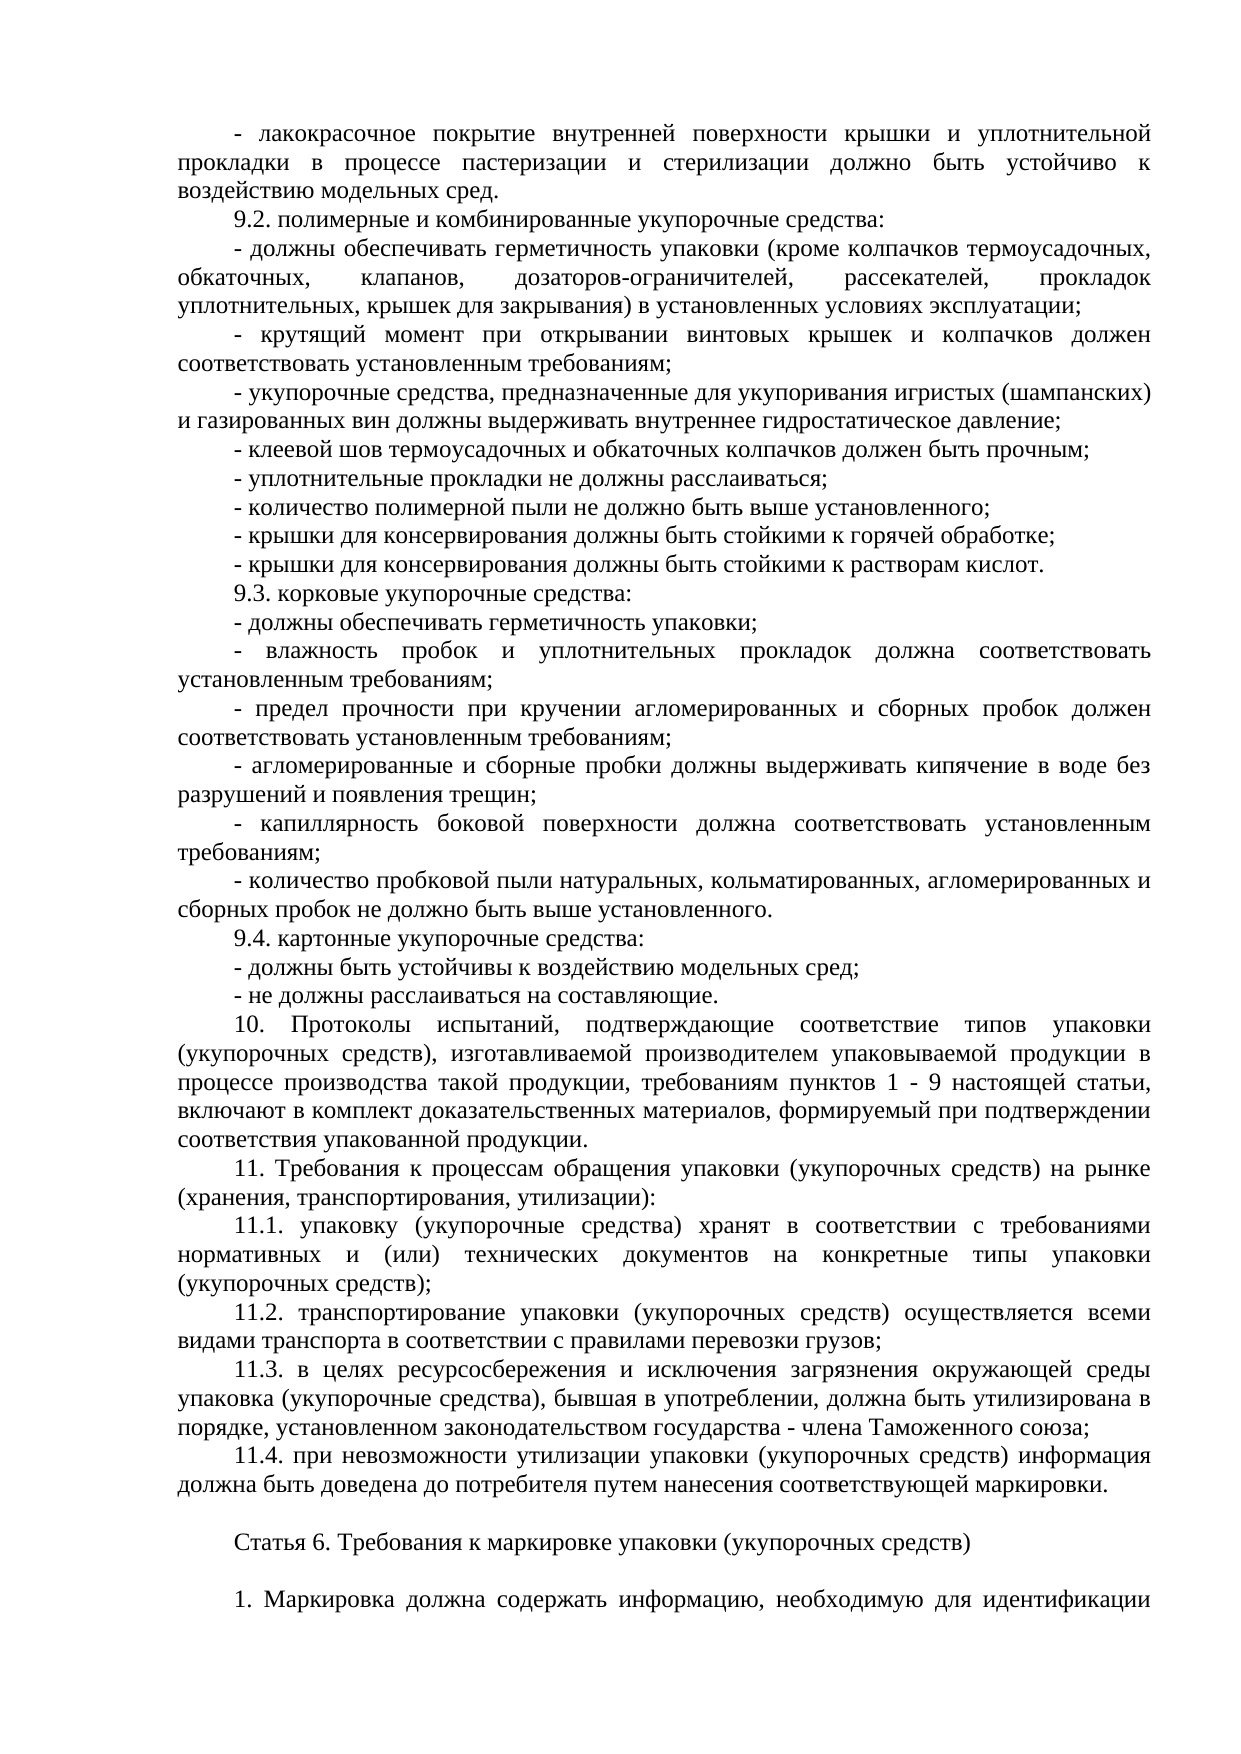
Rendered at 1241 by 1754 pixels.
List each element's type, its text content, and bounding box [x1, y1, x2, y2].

text - влажность пробок и уплотнительных прокладок должна соответствовать установленным требованиям; [177, 636, 1152, 693]
text - крутящий момент при открывании винтовых крышек и колпачков должен соответствовать установленным требованиям; [177, 319, 1152, 377]
text 11.4. при невозможности утилизации упаковки (укупорочных средств) информация должна быть доведена до потребителя путем нанесения соответствующей маркировки. [177, 1441, 1152, 1498]
text - должны быть устойчивы к воздействию модельных сред; [177, 952, 1152, 981]
text - количество пробковой пыли натуральных, кольматированных, агломерированных и сборных пробок не должно быть выше установленного. [177, 866, 1152, 923]
text - должны обеспечивать герметичность упаковки (кроме колпачков термоусадочных, обкаточных, клапанов, дозаторов-ограничителей, рассекателей, прокладок уплотнительных, крышек для закрывания) в установленных условиях эксплуатации; [177, 233, 1152, 319]
text Статья 6. Требования к маркировке упаковки (укупорочных средств) [177, 1527, 1152, 1556]
text - клеевой шов термоусадочных и обкаточных колпачков должен быть прочным; [177, 434, 1152, 463]
text 10. Протоколы испытаний, подтверждающие соответствие типов упаковки (укупорочных средств), изготавливаемой производителем упаковываемой продукции в процессе производства такой продукции, требованиям пунктов 1 - 9 настоящей статьи, включают в комплект доказательственных материалов, формируемый при подтверждении соответствия упакованной продукции. [177, 1009, 1152, 1153]
text 9.3. корковые укупорочные средства: [177, 578, 1152, 607]
text - агломерированные и сборные пробки должны выдерживать кипячение в воде без разрушений и появления трещин; [177, 751, 1152, 808]
text - капиллярность боковой поверхности должна соответствовать установленным требованиям; [177, 808, 1152, 866]
text - крышки для консервирования должны быть стойкими к растворам кислот. [177, 549, 1152, 578]
text - должны обеспечивать герметичность упаковки; [177, 607, 1152, 636]
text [177, 1584, 1152, 1613]
text - количество полимерной пыли не должно быть выше установленного; [177, 492, 1152, 521]
text 11. Требования к процессам обращения упаковки (укупорочных средств) на рынке (хранения, транспортирования, утилизации): [177, 1153, 1152, 1211]
text 9.4. картонные укупорочные средства: [177, 923, 1152, 952]
text - уплотнительные прокладки не должны расслаиваться; [177, 463, 1152, 492]
text - крышки для консервирования должны быть стойкими к горячей обработке; [177, 521, 1152, 549]
text 11.3. в целях ресурсосбережения и исключения загрязнения окружающей среды упаковка (укупорочные средства), бывшая в употреблении, должна быть утилизирована в порядке, установленном законодательством государства - члена Таможенного союза; [177, 1354, 1152, 1441]
text - предел прочности при кручении агломерированных и сборных пробок должен соответствовать установленным требованиям; [177, 693, 1152, 751]
text 9.2. полимерные и комбинированные укупорочные средства: [177, 204, 1152, 233]
text - лакокрасочное покрытие внутренней поверхности крышки и уплотнительной прокладки в процессе пастеризации и стерилизации должно быть устойчиво к воздействию модельных сред. [177, 118, 1152, 204]
text - укупорочные средства, предназначенные для укупоривания игристых (шампанских) и газированных вин должны выдерживать внутреннее гидростатическое давление; [177, 377, 1152, 434]
text 11.1. упаковку (укупорочные средства) хранят в соответствии с требованиями нормативных и (или) технических документов на конкретные типы упаковки (укупорочных средств); [177, 1211, 1152, 1297]
text 11.2. транспортирование упаковки (укупорочных средств) осуществляется всеми видами транспорта в соответствии с правилами перевозки грузов; [177, 1297, 1152, 1354]
text - не должны расслаиваться на составляющие. [177, 981, 1152, 1009]
